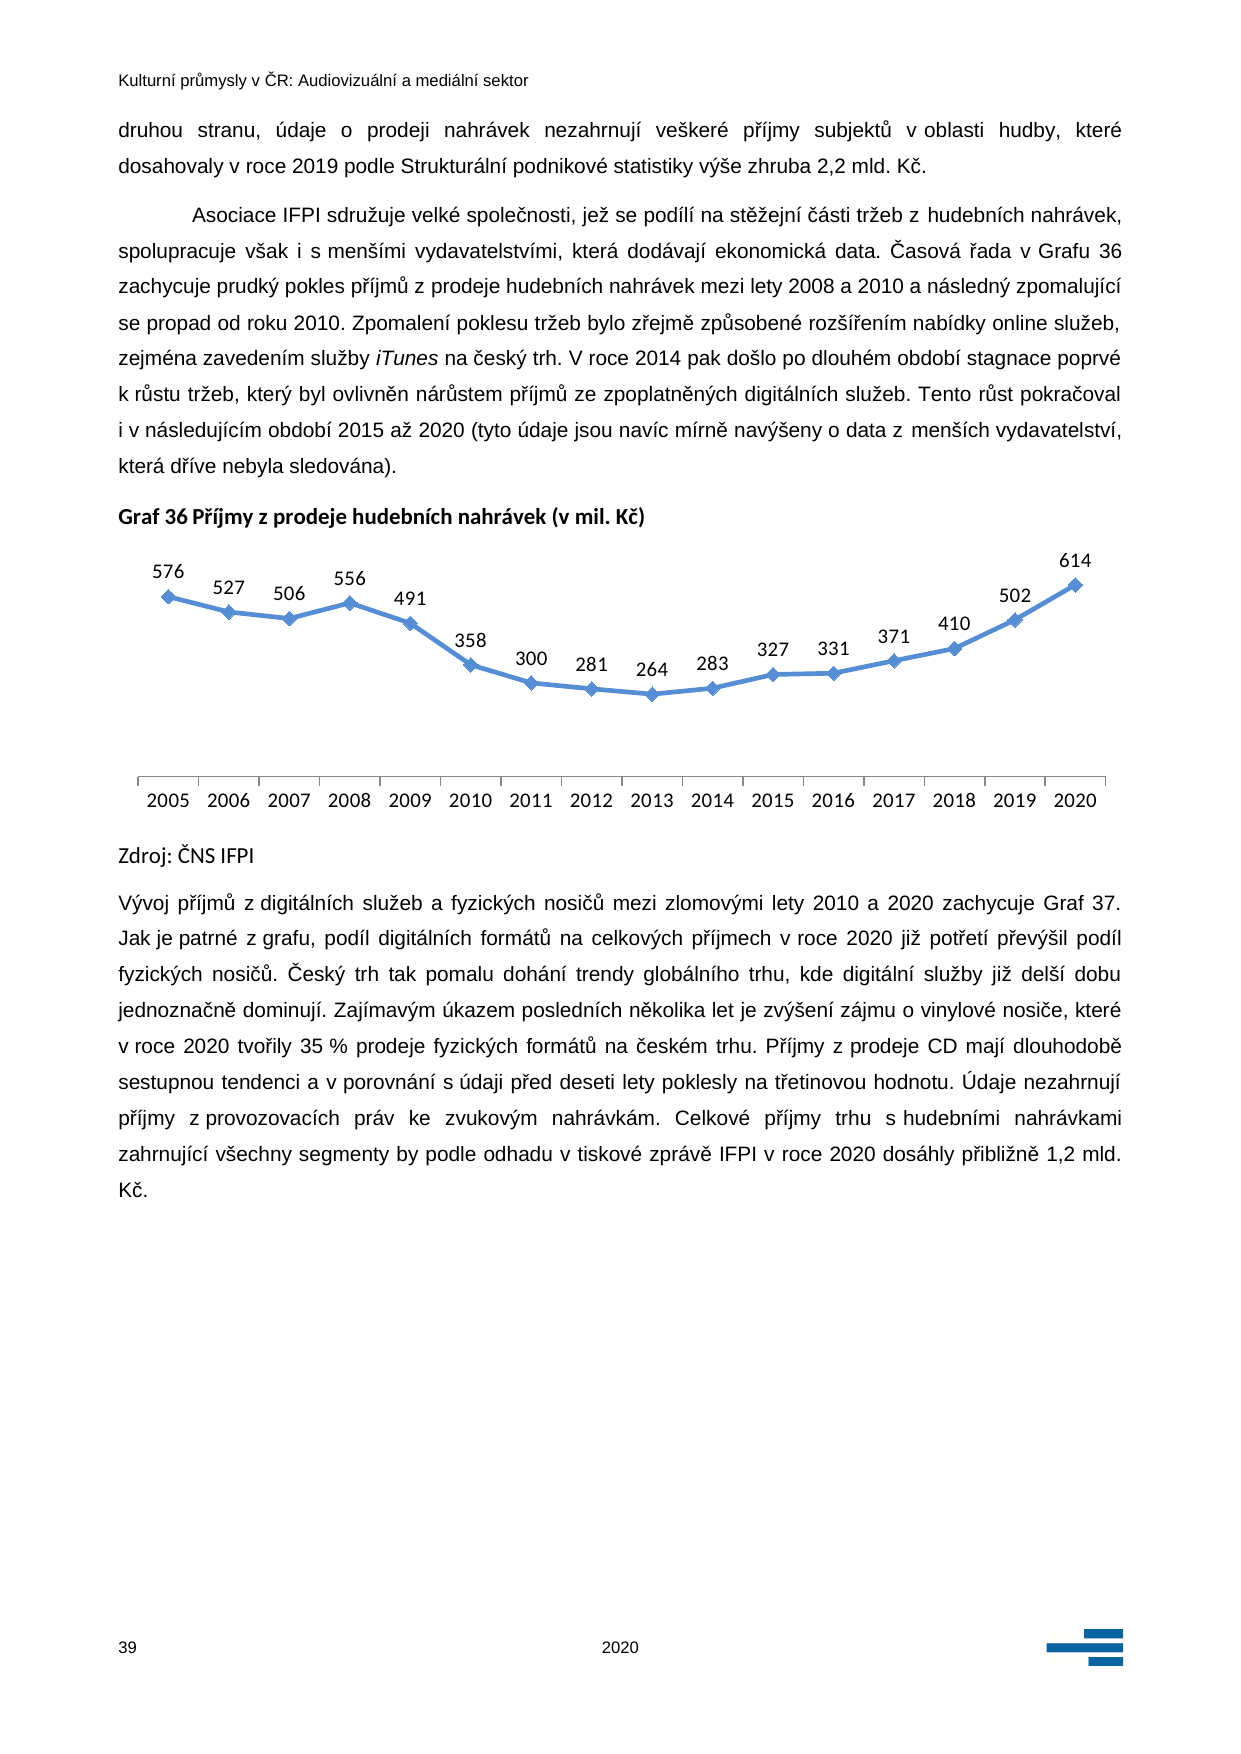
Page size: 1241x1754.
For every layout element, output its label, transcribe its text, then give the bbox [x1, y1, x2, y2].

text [118, 118, 1122, 178]
text Vývoj příjmů z digitálních služeb a fyzických nosičů mezi zlomovými lety 2010 a 2020 zachycuje Graf 37. Jak je patrné z grafu, podíl digitálních formátů na celkových příjmech v roce 2020 již potřetí převýšil podíl fyzických nosičů. Český trh tak pomalu dohání trendy globálního trhu, kde digitální služby již delší dobu jednoznačně dominují. Zajímavým úkazem posledních několika let je zvýšení zájmu o vinylové nosiče, které v roce 2020 tvořily 35 % prodeje fyzických formátů na českém trhu. Příjmy z prodeje CD mají dlouhodobě sestupnou tendenci a v porovnání s údaji před deseti lety poklesly na třetinovou hodnotu. Údaje nezahrnují příjmy z provozovacích práv ke zvukovým nahrávkám. Celkové příjmy trhu s hudebními nahrávkami zahrnující všechny segmenty by podle odhadu v tiskové zprávě IFPI v roce 2020 dosáhly přibližně 1,2 mld. Kč. [118, 890, 1122, 1202]
text Asociace IFPI sdružuje velké společnosti, jež se podílí na stěžejní části tržeb z hudebních nahrávek, spolupracuje však i s menšími vydavatelstvími, která dodávají ekonomická data. Časová řada v Grafu 36 zachycuje prudký pokles příjmů z prodeje hudebních nahrávek mezi lety 2008 a 2010 a následný zpomalující se propad od roku 2010. Zpomalení poklesu tržeb bylo zřejmě způsobené rozšířením nabídky online služeb, zejména zavedením služby iTunes na český trh. V roce 2014 pak došlo po dlouhém období stagnace poprvé k růstu tržeb, který byl ovlivněn nárůstem příjmů ze zpoplatněných digitálních služeb. Tento růst pokračoval i v následujícím období 2015 až 2020 (tyto údaje jsou navíc mírně navýšeny o data z menších vydavatelství, která dříve nebyla sledována). [118, 202, 1122, 478]
text Zdroj: ČNS IFPI [118, 841, 1122, 869]
text Graf 36 Příjmy z prodeje hudebních nahrávek (v mil. Kč) [118, 502, 1122, 531]
picture [1046, 1629, 1124, 1666]
